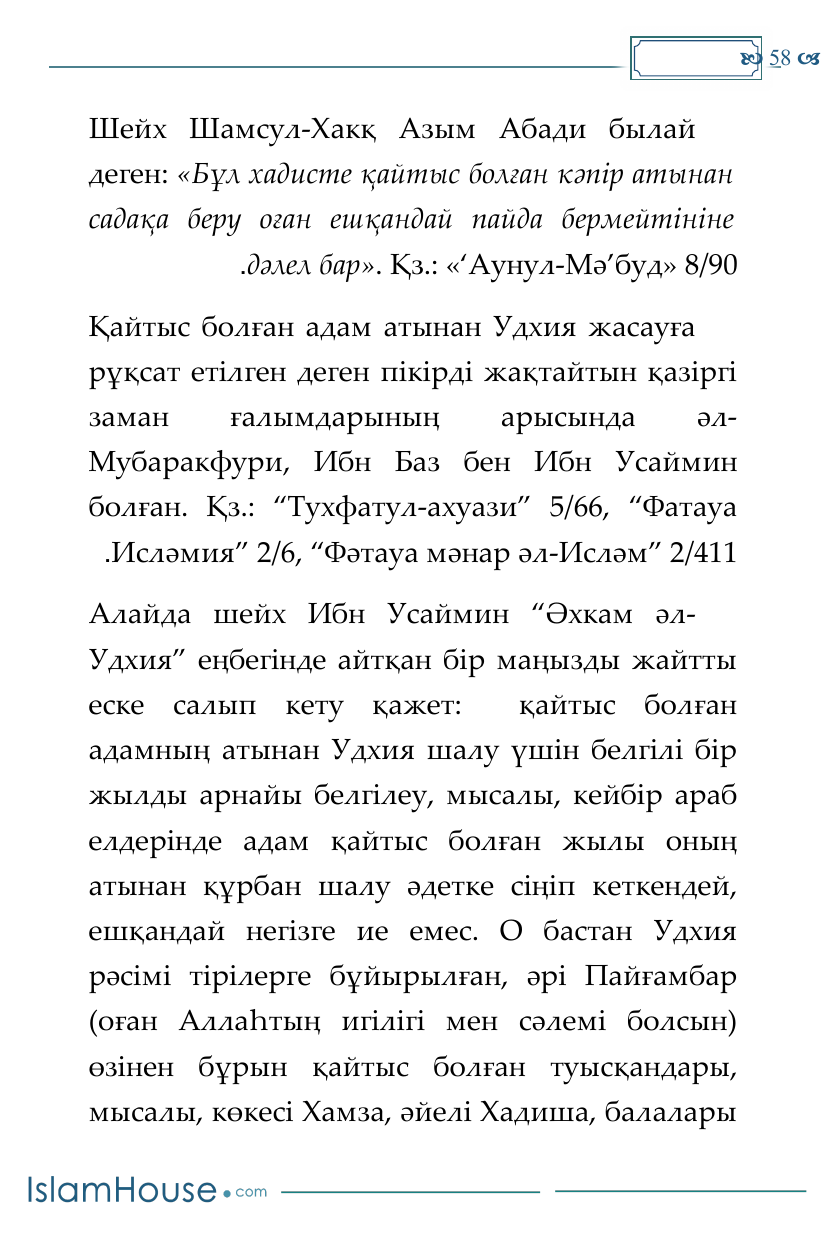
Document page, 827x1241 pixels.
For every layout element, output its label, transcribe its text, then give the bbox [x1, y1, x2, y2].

picture [20, 1171, 541, 1209]
text Шейх Шамсул-Хакқ Азым Абади былай деген: «Бұл хадисте қайтыс болған кәпір атынан садақа беру оған ешқандай пайда бермейтініне дәлел бар». Қз.: «‘Аунул-Мә’буд» 8/90. [89, 107, 738, 282]
text Қайтыс болған адам атынан Удхия жасауға рұқсат етілген деген пікірді жақтайтын қазіргі заман ғалымдарының арысында әл-Мубаракфури, Ибн Баз бен Ибн Усаймин болған. Қз.: “Тухфатул-ахуази” 5/66, “Фатауа Исләмия” 2/6, “Фәтауа мәнар әл-Исләм” 2/411. [89, 305, 738, 570]
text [89, 593, 738, 1129]
picture [548, 1170, 807, 1208]
